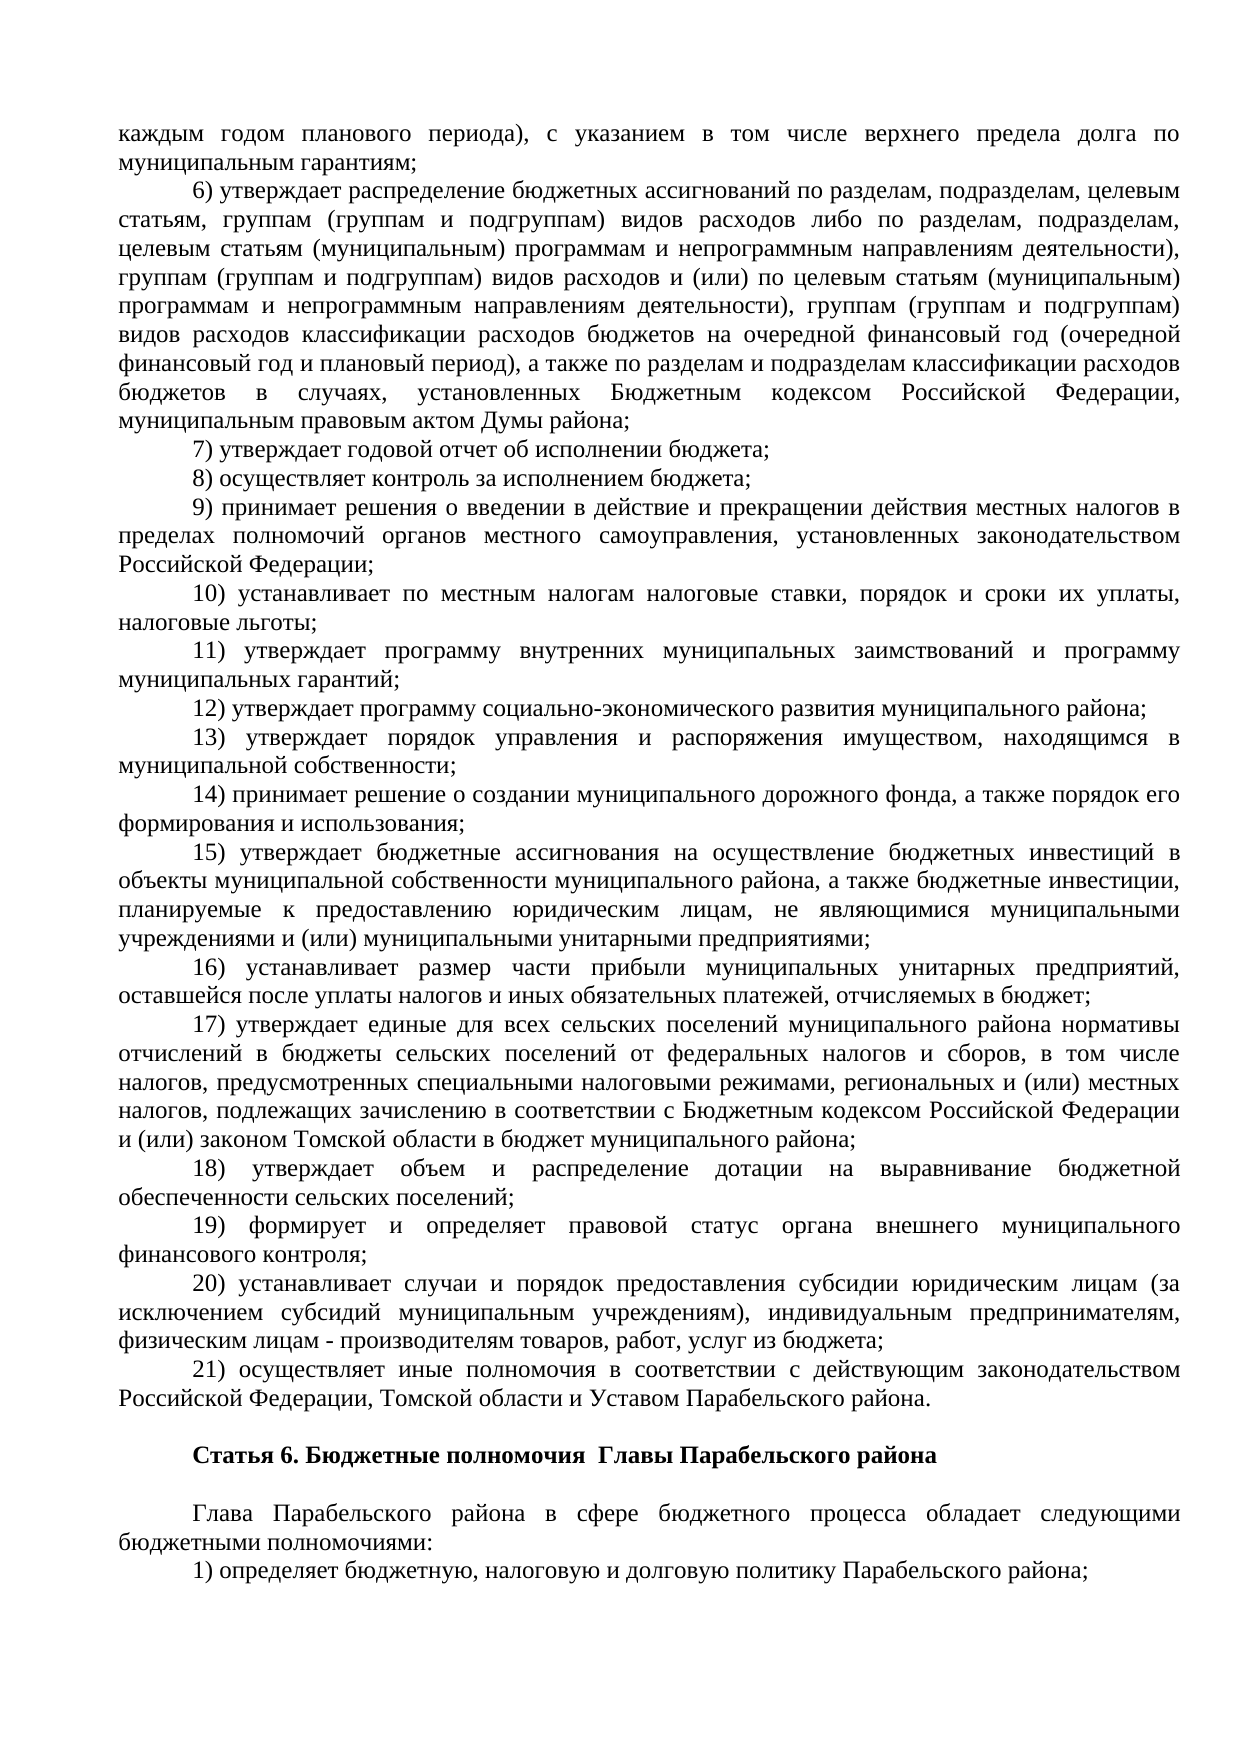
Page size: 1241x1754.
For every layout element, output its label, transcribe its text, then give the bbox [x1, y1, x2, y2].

text 9) принимает решения о введении в действие и прекращении действия местных налогов в пределах полномочий органов местного самоуправления, установленных законодательством Российской Федерации; [118, 492, 1181, 578]
text 19) формирует и определяет правовой статус органа внешнего муниципального финансового контроля; [118, 1211, 1181, 1268]
text 13) утверждает порядок управления и распоряжения имуществом, находящимся в муниципальной собственности; [118, 722, 1181, 779]
text 12) утверждает программу социально-экономического развития муниципального района; [118, 693, 1181, 722]
text 17) утверждает единые для всех сельских поселений муниципального района нормативы отчислений в бюджеты сельских поселений от федеральных налогов и сборов, в том числе налогов, предусмотренных специальными налоговыми режимами, региональных и (или) местных налогов, подлежащих зачислению в соответствии с Бюджетным кодексом Российской Федерации и (или) законом Томской области в бюджет муниципального района; [118, 1009, 1181, 1153]
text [118, 118, 1181, 176]
text 8) осуществляет контроль за исполнением бюджета; [118, 463, 1181, 492]
text 10) устанавливает по местным налогам налоговые ставки, порядок и сроки их уплаты, налоговые льготы; [118, 578, 1181, 636]
text 11) утверждает программу внутренних муниципальных заимствований и программу муниципальных гарантий; [118, 636, 1181, 693]
text 14) принимает решение о создании муниципального дорожного фонда, а также порядок его формирования и использования; [118, 779, 1181, 837]
text 15) утверждает бюджетные ассигнования на осуществление бюджетных инвестиций в объекты муниципальной собственности муниципального района, а также бюджетные инвестиции, планируемые к предоставлению юридическим лицам, не являющимися муниципальными учреждениями и (или) муниципальными унитарными предприятиями; [118, 837, 1181, 952]
text 20) устанавливает случаи и порядок предоставления субсидии юридическим лицам (за исключением субсидий муниципальным учреждениям), индивидуальным предпринимателям, физическим лицам - производителям товаров, работ, услуг из бюджета; [118, 1268, 1181, 1354]
text 7) утверждает годовой отчет об исполнении бюджета; [118, 434, 1181, 463]
text Глава Парабельского района в сфере бюджетного процесса обладает следующими бюджетными полномочиями: [118, 1498, 1181, 1556]
text 21) осуществляет иные полномочия в соответствии с действующим законодательством Российской Федерации, Томской области и Уставом Парабельского района. [118, 1354, 1181, 1412]
text 16) устанавливает размер части прибыли муниципальных унитарных предприятий, оставшейся после уплаты налогов и иных обязательных платежей, отчисляемых в бюджет; [118, 952, 1181, 1009]
text 6) утверждает распределение бюджетных ассигнований по разделам, подразделам, целевым статьям, группам (группам и подгруппам) видов расходов либо по разделам, подразделам, целевым статьям (муниципальным) программам и непрограммным направлениям деятельности), группам (группам и подгруппам) видов расходов и (или) по целевым статьям (муниципальным) программам и непрограммным направлениям деятельности), группам (группам и подгруппам) видов расходов классификации расходов бюджетов на очередной финансовый год (очередной финансовый год и плановый период), а также по разделам и подразделам классификации расходов бюджетов в случаях, установленных Бюджетным кодексом Российской Федерации, муниципальным правовым актом Думы района; [118, 176, 1181, 434]
text Статья 6. Бюджетные полномочия Главы Парабельского района [118, 1441, 1181, 1469]
text 18) утверждает объем и распределение дотации на выравнивание бюджетной обеспеченности сельских поселений; [118, 1153, 1181, 1211]
text 1) определяет бюджетную, налоговую и долговую политику Парабельского района; [118, 1556, 1181, 1584]
